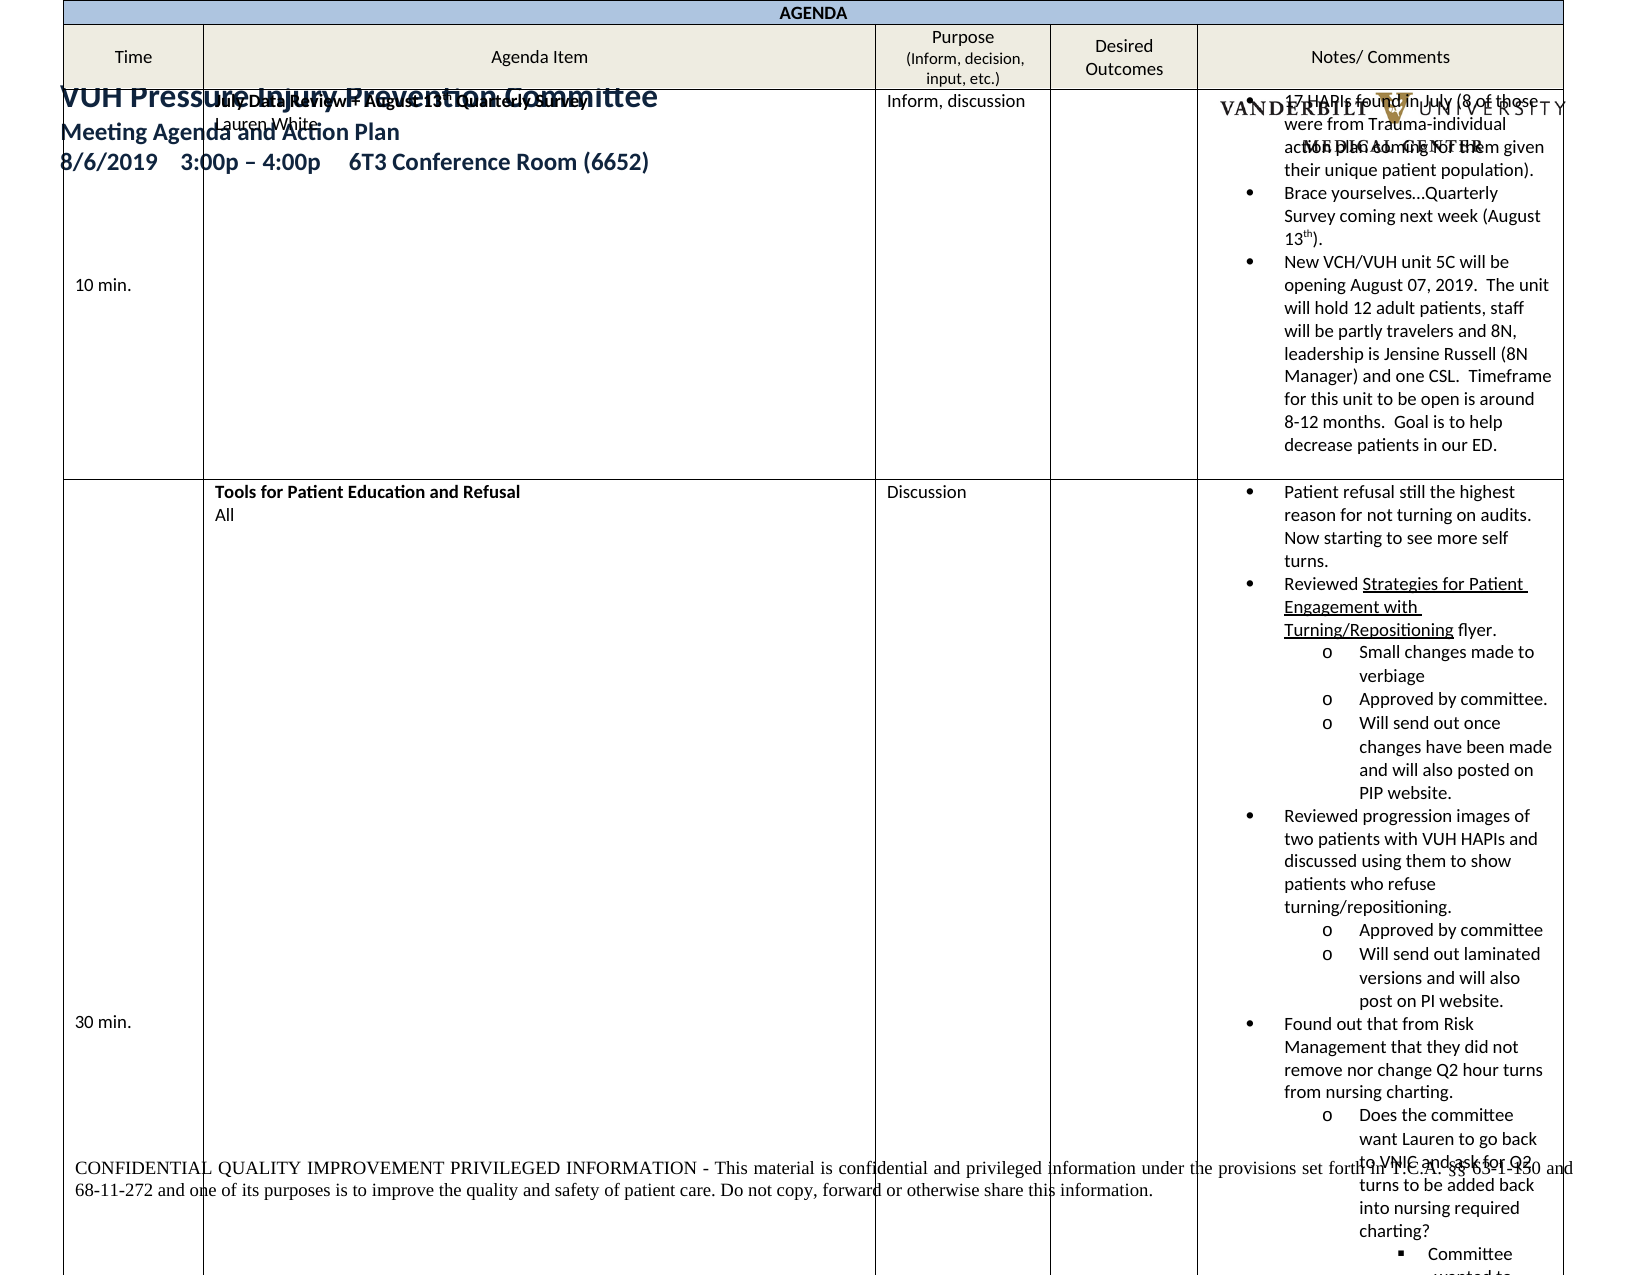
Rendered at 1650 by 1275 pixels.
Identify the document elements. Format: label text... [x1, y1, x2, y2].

table_cell Tools for Patient Education and Refusal All [204, 480, 875, 1275]
table_header AGENDA [64, 1, 1563, 24]
table_cell Patient refusal still the highest reason for not turning on audits. Now starting to see more self turns. Reviewed Strategies for Patient Engagement with Turning/Repositioning flyer. Small changes made to verbiage Approved by committee. Will send out once changes have been made and will also posted on PIP website. Reviewed progression images of two patients with VUH HAPIs and discussed using them to show patients who refuse turning/repositioning. Approved by committee Will send out laminated versions and will also post on PI website. Found out that from Risk Management that they did not remove nor change Q2 hour turns from nursing charting. Does the committee want Lauren to go back to VNIC and ask for Q2 turns to be added back into nursing required charting? Committee wanted to move to next meeting before we make a decision. Committee members will go back to our units and discuss with our teams. [1198, 480, 1563, 1275]
table_cell Inform, discussion [876, 90, 1050, 479]
table_cell 17 HAPIs found in July (8 of those were from Trauma-individual action plan coming for them given their unique patient population). Brace yourselves…Quarterly Survey coming next week (August 13th). New VCH/VUH unit 5C will be opening August 07, 2019. The unit will hold 12 adult patients, staff will be partly travelers and 8N, leadership is Jensine Russell (8N Manager) and one CSL. Timeframe for this unit to be open is around 8-12 months. Goal is to help decrease patients in our ED. [1198, 90, 1563, 479]
table_cell Agenda Item [204, 25, 875, 88]
table_cell Notes/ Comments [1198, 25, 1563, 88]
table_cell July Data Review + August 13th Quarterly Survey Lauren White [204, 90, 875, 479]
table_cell Time [64, 25, 203, 88]
picture [1564, 75, 1575, 165]
table_cell Desired Outcomes [1051, 25, 1197, 88]
table_cell [1051, 90, 1197, 479]
table_cell [1051, 480, 1197, 1275]
table_cell 30 min. [64, 480, 203, 1275]
table_cell Purpose (Inform, decision, input, etc.) [876, 25, 1050, 88]
table_cell Discussion [876, 480, 1050, 1275]
table_cell 10 min. [64, 90, 203, 479]
